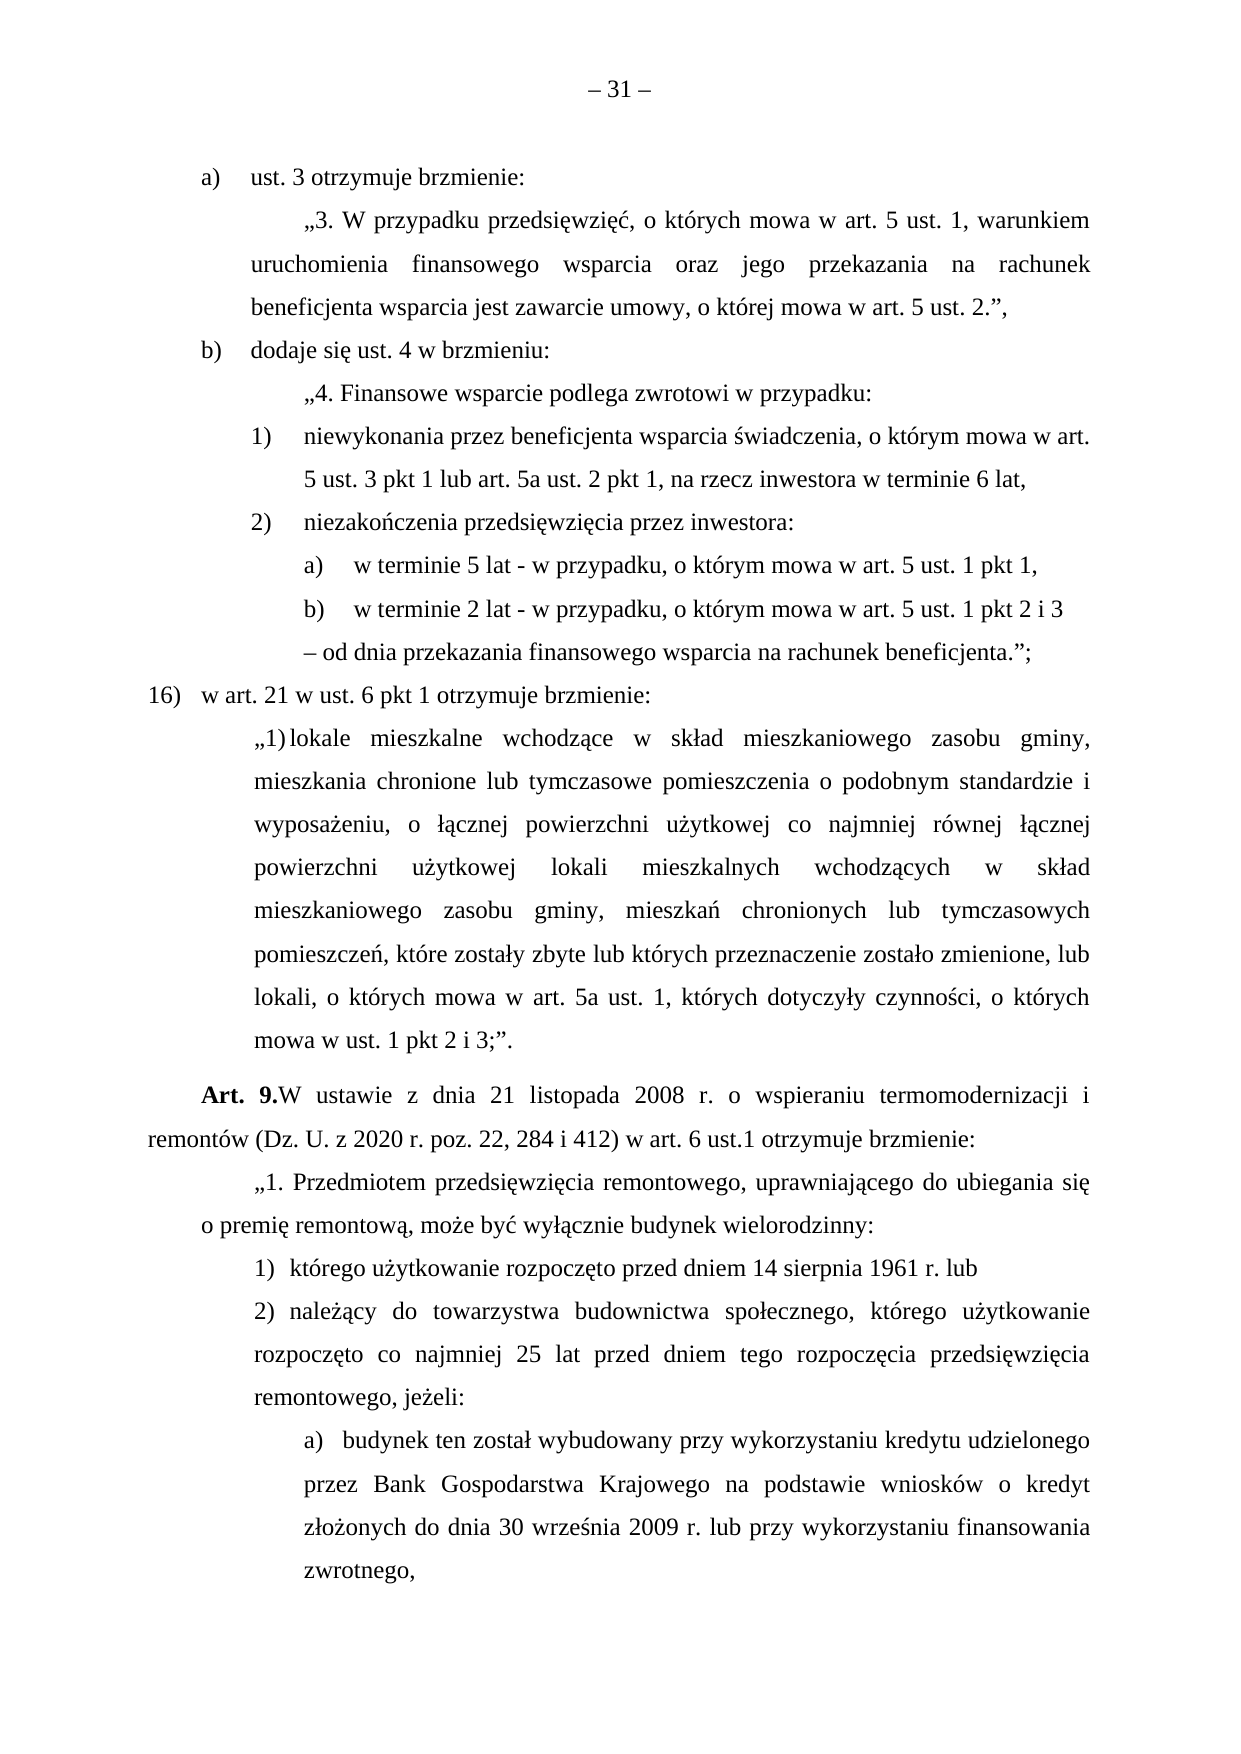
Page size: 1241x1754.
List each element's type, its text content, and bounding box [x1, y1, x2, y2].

text 16) w art. 21 w ust. 6 pkt 1 otrzymuje brzmienie: [148, 680, 1091, 709]
text b) w terminie 2 lat - w przypadku, o którym mowa w art. 5 ust. 1 pkt 2 i 3 [304, 594, 1091, 622]
text Art. 9.W ustawie z dnia 21 listopada 2008 r. o wspieraniu termomodernizacji i remontów (Dz. U. z 2020 r. poz. 22, 284 i 412) w art. 6 ust.1 otrzymuje brzmienie: [148, 1081, 1091, 1152]
text 1) niewykonania przez beneficjenta wsparcia świadczenia, o którym mowa w art. 5 ust. 3 pkt 1 lub art. 5a ust. 2 pkt 1, na rzecz inwestora w terminie 6 lat, [251, 421, 1091, 493]
text „3. W przypadku przedsięwzięć, o których mowa w art. 5 ust. 1, warunkiem uruchomienia finansowego wsparcia oraz jego przekazania na rachunek beneficjenta wsparcia jest zawarcie umowy, o której mowa w art. 5 ust. 2.”, [251, 206, 1091, 321]
text 1) którego użytkowanie rozpoczęto przed dniem 14 sierpnia 1961 r. lub [254, 1253, 1091, 1282]
text „1) lokale mieszkalne wchodzące w skład mieszkaniowego zasobu gminy, mieszkania chronione lub tymczasowe pomieszczenia o podobnym standardzie i wyposażeniu, o łącznej powierzchni użytkowej co najmniej równej łącznej powierzchni użytkowej lokali mieszkalnych wchodzących w skład mieszkaniowego zasobu gminy, mieszkań chronionych lub tymczasowych pomieszczeń, które zostały zbyte lub których przeznaczenie zostało zmienione, lub lokali, o których mowa w art. 5a ust. 1, których dotyczyły czynności, o których mowa w ust. 1 pkt 2 i 3;”. [254, 723, 1091, 1054]
text 2) należący do towarzystwa budownictwa społecznego, którego użytkowanie rozpoczęto co najmniej 25 lat przed dniem tego rozpoczęcia przedsięwzięcia remontowego, jeżeli: [254, 1296, 1091, 1411]
text a) w terminie 5 lat - w przypadku, o którym mowa w art. 5 ust. 1 pkt 1, [304, 551, 1091, 579]
text a) ust. 3 otrzymuje brzmienie: [201, 162, 1091, 191]
text a) budynek ten został wybudowany przy wykorzystaniu kredytu udzielonego przez Bank Gospodarstwa Krajowego na podstawie wniosków o kredyt złożonych do dnia 30 września 2009 r. lub przy wykorzystaniu finansowania zwrotnego, [304, 1426, 1091, 1584]
text 2) niezakończenia przedsięwzięcia przez inwestora: [251, 507, 1091, 536]
text b) dodaje się ust. 4 w brzmieniu: [201, 335, 1091, 364]
text – od dnia przekazania finansowego wsparcia na rachunek beneficjenta.”; [304, 637, 1091, 666]
text „1. Przedmiotem przedsięwzięcia remontowego, uprawniającego do ubiegania się o premię remontową, może być wyłącznie budynek wielorodzinny: [201, 1167, 1091, 1239]
text „4. Finansowe wsparcie podlega zwrotowi w przypadku: [251, 378, 1091, 407]
